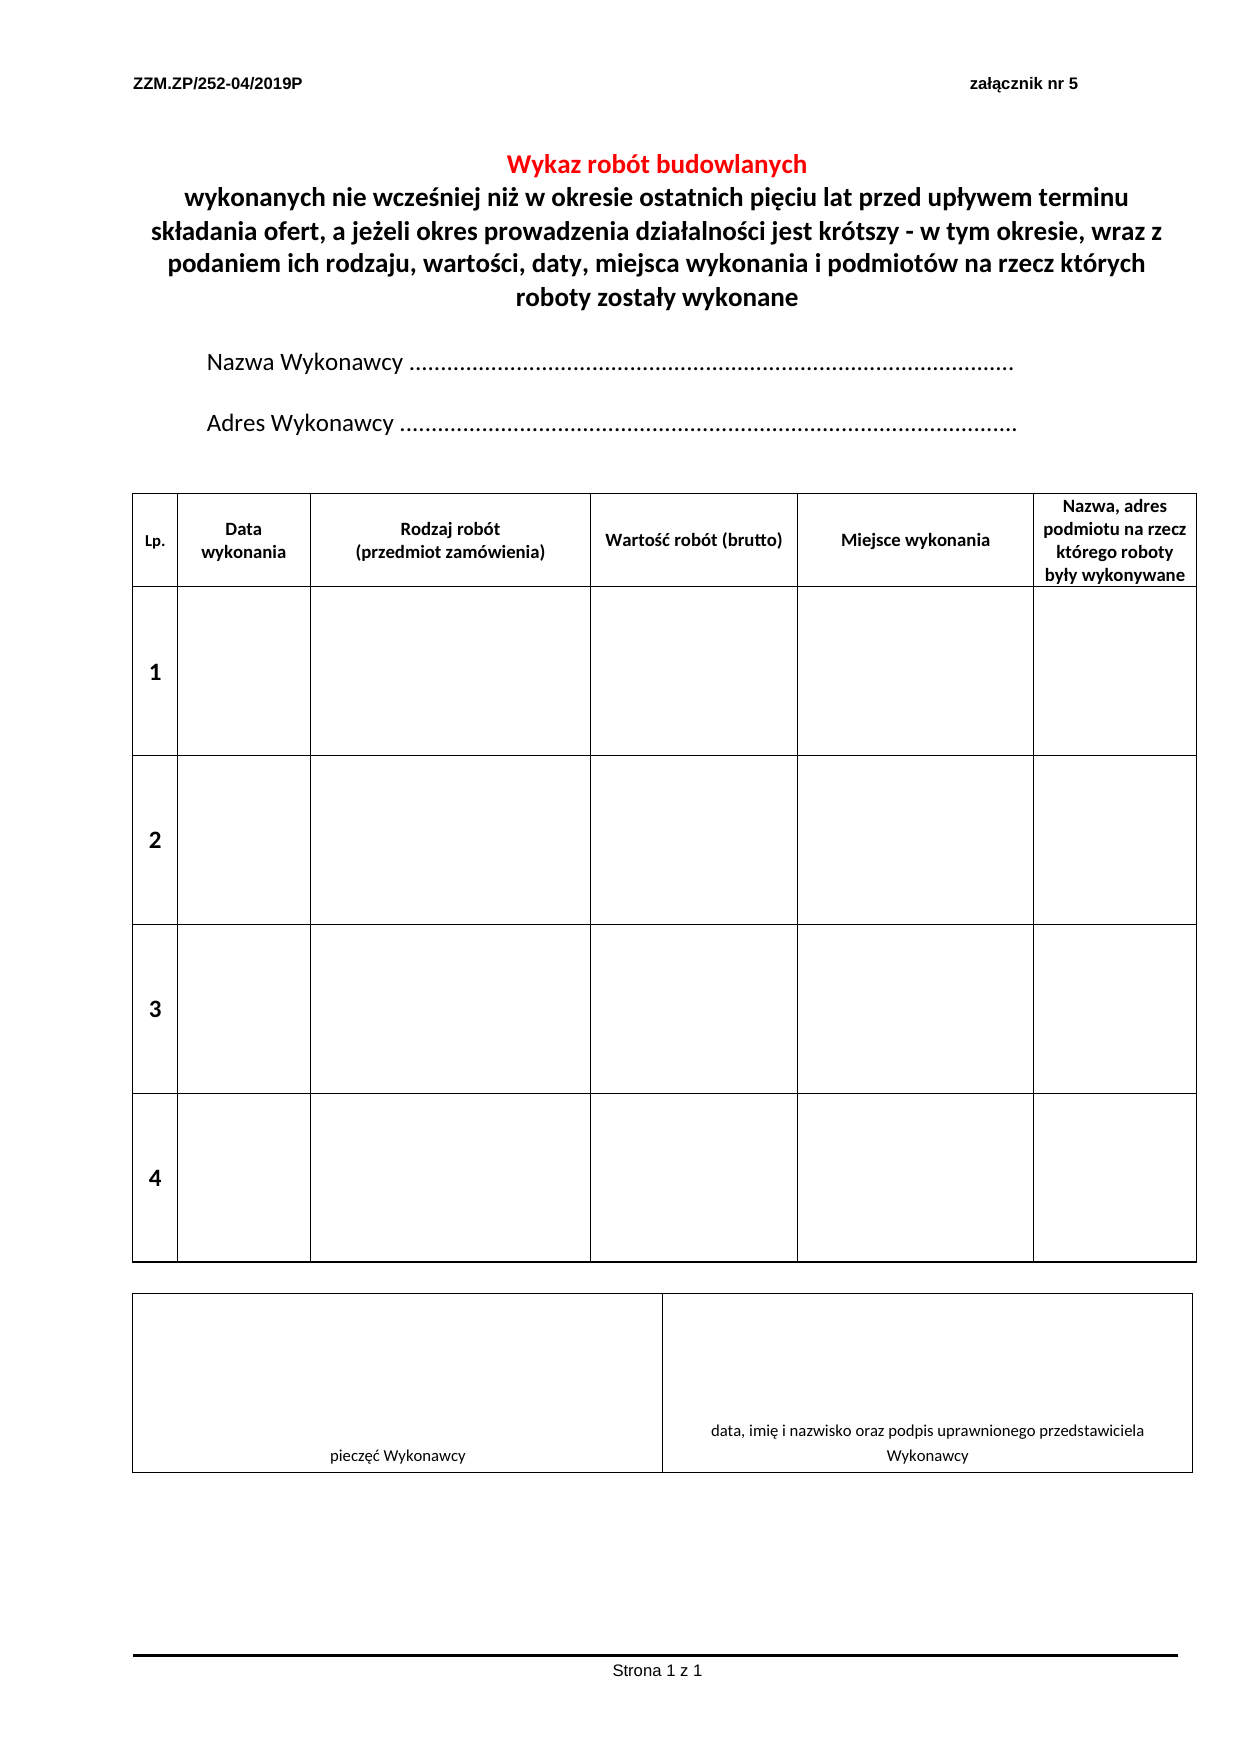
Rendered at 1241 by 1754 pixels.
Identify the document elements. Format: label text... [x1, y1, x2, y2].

table_cell [591, 587, 797, 755]
table_header Data wykonania [178, 494, 310, 586]
table_cell [798, 925, 1033, 1092]
table_cell [311, 587, 590, 755]
table_cell [798, 1094, 1033, 1261]
table_header Lp. [133, 494, 177, 586]
table_cell [178, 925, 310, 1092]
table_cell [1034, 587, 1196, 755]
table_cell [591, 925, 797, 1092]
table_header data, imię i nazwisko oraz podpis uprawnionego przedstawiciela Wykonawcy [663, 1294, 1192, 1472]
table_cell [591, 1094, 797, 1261]
table_cell [798, 587, 1033, 755]
table_header pieczęć Wykonawcy [133, 1294, 662, 1472]
table_cell [178, 756, 310, 924]
table_header Rodzaj robót (przedmiot zamówienia) [311, 494, 590, 586]
title wykonanych nie wcześniej niż w okresie ostatnich pięciu lat przed upływem terminu składania ofert, a jeżeli okres prowadzenia działalności jest krótszy - w tym okresie, wraz z podaniem ich rodzaju, wartości, daty, miejsca wykonania i podmiotów na rzecz których roboty zostały wykonane [133, 181, 1181, 313]
table_cell [591, 756, 797, 924]
text Adres Wykonawcy .................................................................................................. [133, 407, 1181, 437]
table_cell [798, 756, 1033, 924]
table_cell [178, 1094, 310, 1261]
table_cell 3 [133, 925, 177, 1092]
table_cell [1034, 1094, 1196, 1261]
table_cell [311, 1094, 590, 1261]
table_header Nazwa, adres podmiotu na rzecz którego roboty były wykonywane [1034, 494, 1196, 586]
title Wykaz robót budowlanych [133, 148, 1181, 181]
table_cell 1 [133, 587, 177, 755]
table_cell [311, 925, 590, 1092]
table_cell 2 [133, 756, 177, 924]
text Nazwa Wykonawcy ................................................................................................ [133, 346, 1181, 376]
table_header Miejsce wykonania [798, 494, 1033, 586]
table_cell [1034, 756, 1196, 924]
table_cell [178, 587, 310, 755]
table_header Wartość robót (brutto) [591, 494, 797, 586]
table_cell [1034, 925, 1196, 1092]
table_cell 4 [133, 1094, 177, 1261]
table_cell [311, 756, 590, 924]
